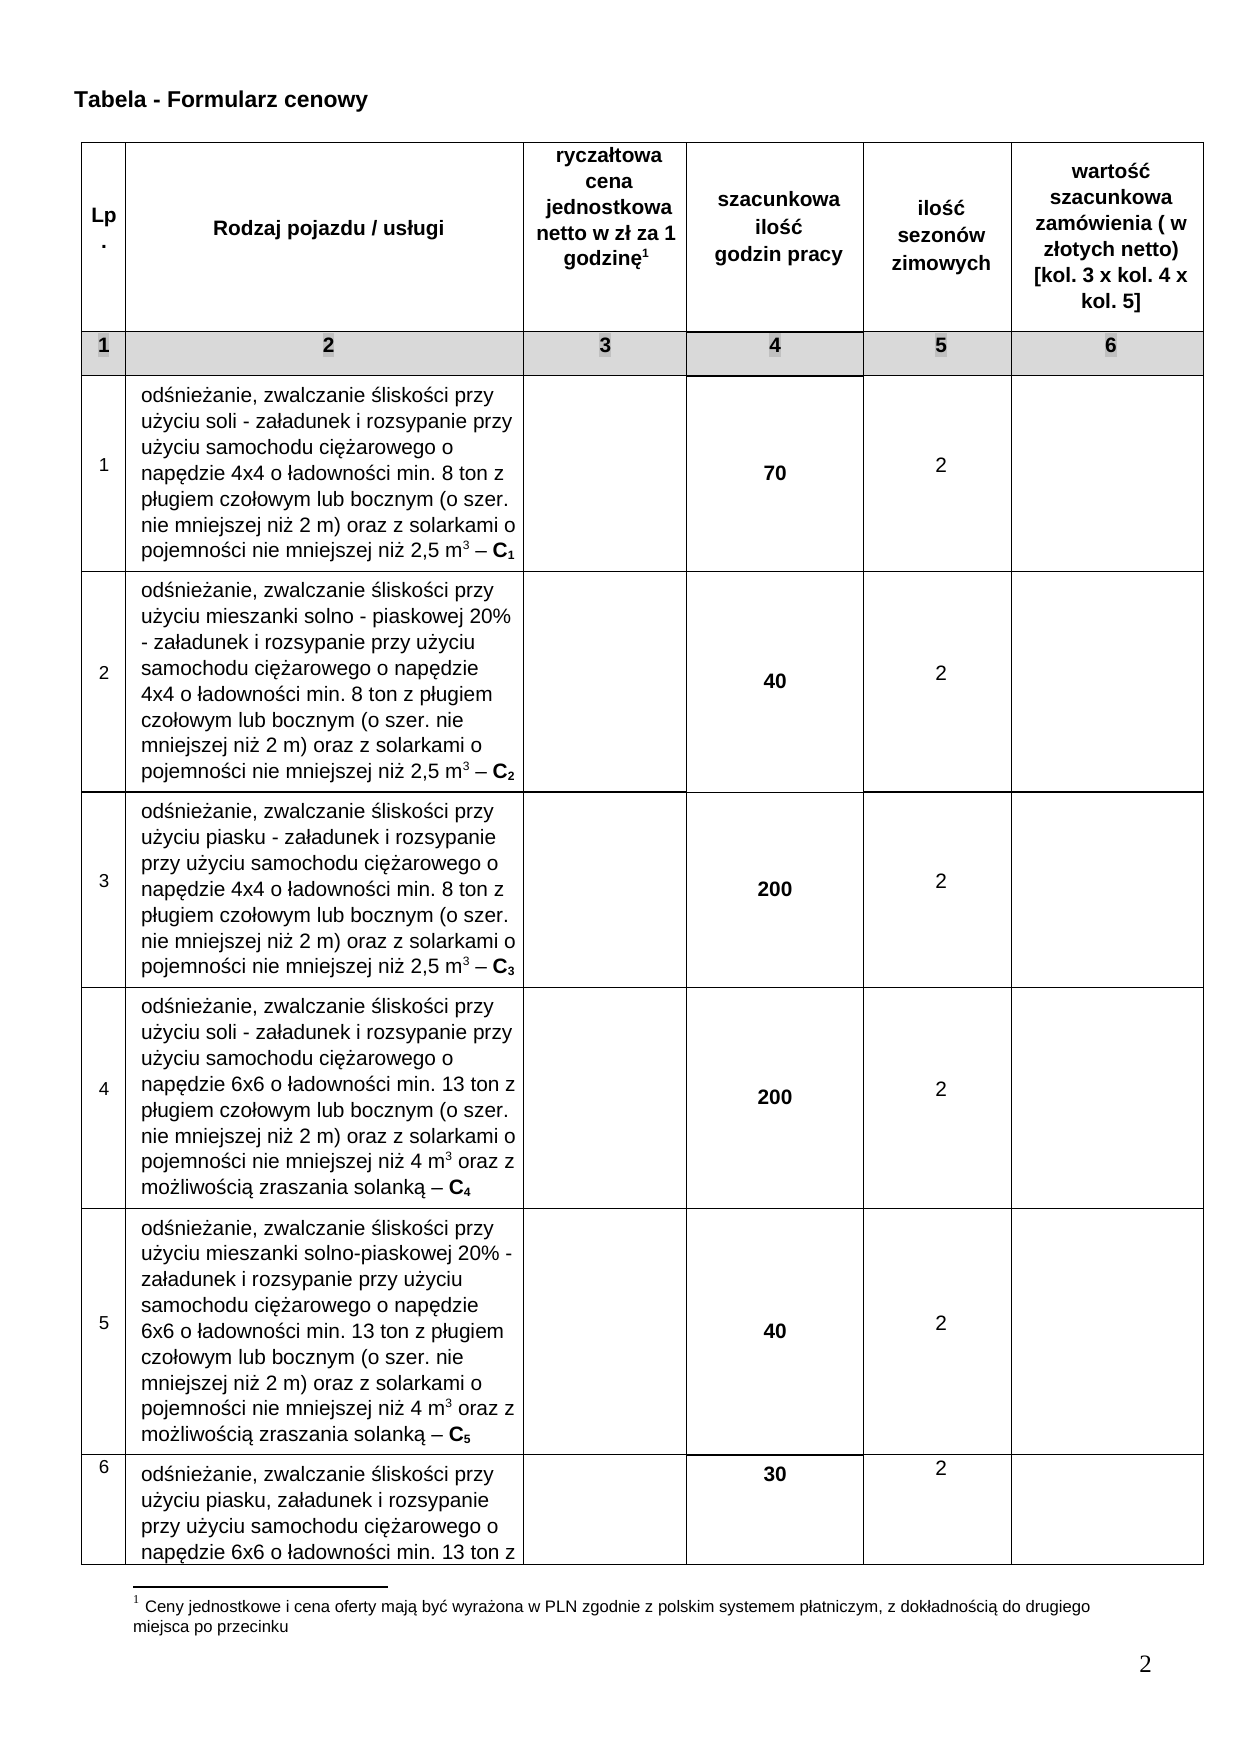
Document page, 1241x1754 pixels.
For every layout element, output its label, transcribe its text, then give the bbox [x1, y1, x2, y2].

table_cell 4 [82, 988, 125, 1207]
table_cell 40 [687, 1209, 863, 1454]
table_cell 2 [864, 376, 1011, 571]
table_cell 1 [82, 332, 125, 375]
table_cell [1012, 988, 1203, 1207]
table_cell 2 [82, 572, 125, 791]
table_cell [524, 1209, 686, 1454]
table_cell 3 [82, 793, 125, 987]
table_cell 4 [687, 333, 863, 375]
table_cell 70 [687, 377, 863, 571]
table_cell 1 [82, 376, 125, 571]
table_cell odśnieżanie, zwalczanie śliskości przy użyciu piasku - załadunek i rozsypanie przy użyciu samochodu ciężarowego o napędzie 4x4 o ładowności min. 8 ton z pługiem czołowym lub bocznym (o szer. nie mniejszej niż 2 m) oraz z solarkami o pojemności nie mniejszej niż 2,5 m3 – C3 [126, 793, 523, 987]
table_header szacunkowa ilość godzin pracy [687, 143, 863, 331]
table_cell 2 [864, 988, 1011, 1207]
table_cell odśnieżanie, zwalczanie śliskości przy użyciu soli - załadunek i rozsypanie przy użyciu samochodu ciężarowego o napędzie 6x6 o ładowności min. 13 ton z pługiem czołowym lub bocznym (o szer. nie mniejszej niż 2 m) oraz z solarkami o pojemności nie mniejszej niż 4 m3 oraz z możliwością zraszania solanką – C4 [126, 988, 523, 1207]
text Tabela - Formularz cenowy [74, 86, 1152, 112]
table_cell 2 [864, 572, 1011, 791]
table_cell [1012, 376, 1203, 571]
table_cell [126, 1455, 523, 1563]
table_cell 5 [82, 1209, 125, 1454]
table_cell [524, 376, 686, 571]
table_cell 200 [687, 793, 863, 987]
table_cell odśnieżanie, zwalczanie śliskości przy użyciu mieszanki solno-piaskowej 20% - załadunek i rozsypanie przy użyciu samochodu ciężarowego o napędzie 6x6 o ładowności min. 13 ton z pługiem czołowym lub bocznym (o szer. nie mniejszej niż 2 m) oraz z solarkami o pojemności nie mniejszej niż 4 m3 oraz z możliwością zraszania solanką – C5 [126, 1209, 523, 1454]
table_cell [1012, 1209, 1203, 1454]
table_cell [1012, 793, 1203, 987]
table_cell 40 [687, 572, 863, 791]
table_header wartość szacunkowa zamówienia ( w złotych netto) [kol. 3 x kol. 4 x kol. 5] [1012, 143, 1203, 331]
table_cell 6 [82, 1455, 125, 1563]
table_cell 6 [1012, 332, 1203, 375]
table_cell 2 [864, 1209, 1011, 1454]
table_cell [1012, 1455, 1203, 1563]
table_cell 2 [864, 1455, 1011, 1563]
table_cell 2 [126, 332, 523, 375]
table_cell [524, 572, 686, 791]
table_cell [524, 988, 686, 1207]
table_cell odśnieżanie, zwalczanie śliskości przy użyciu soli - załadunek i rozsypanie przy użyciu samochodu ciężarowego o napędzie 4x4 o ładowności min. 8 ton z pługiem czołowym lub bocznym (o szer. nie mniejszej niż 2 m) oraz z solarkami o pojemności nie mniejszej niż 2,5 m3 – C1 [126, 376, 523, 571]
table_cell 3 [524, 332, 686, 375]
table_cell odśnieżanie, zwalczanie śliskości przy użyciu mieszanki solno - piaskowej 20% - załadunek i rozsypanie przy użyciu samochodu ciężarowego o napędzie 4x4 o ładowności min. 8 ton z pługiem czołowym lub bocznym (o szer. nie mniejszej niż 2 m) oraz z solarkami o pojemności nie mniejszej niż 2,5 m3 – C2 [126, 572, 523, 791]
table_cell [524, 793, 686, 987]
table_cell 5 [864, 332, 1011, 375]
table_cell [1012, 572, 1203, 791]
table_cell 200 [687, 988, 863, 1207]
table_cell 2 [864, 793, 1011, 987]
table_cell [524, 1455, 686, 1563]
table_header ilość sezonów zimowych [864, 143, 1011, 331]
table_header Rodzaj pojazdu / usługi [126, 143, 523, 331]
table_header Lp. [82, 143, 125, 331]
table_cell 30 [687, 1456, 863, 1563]
table_header ryczałtowa cena jednostkowa netto w zł za 1 godzinę [524, 143, 686, 331]
